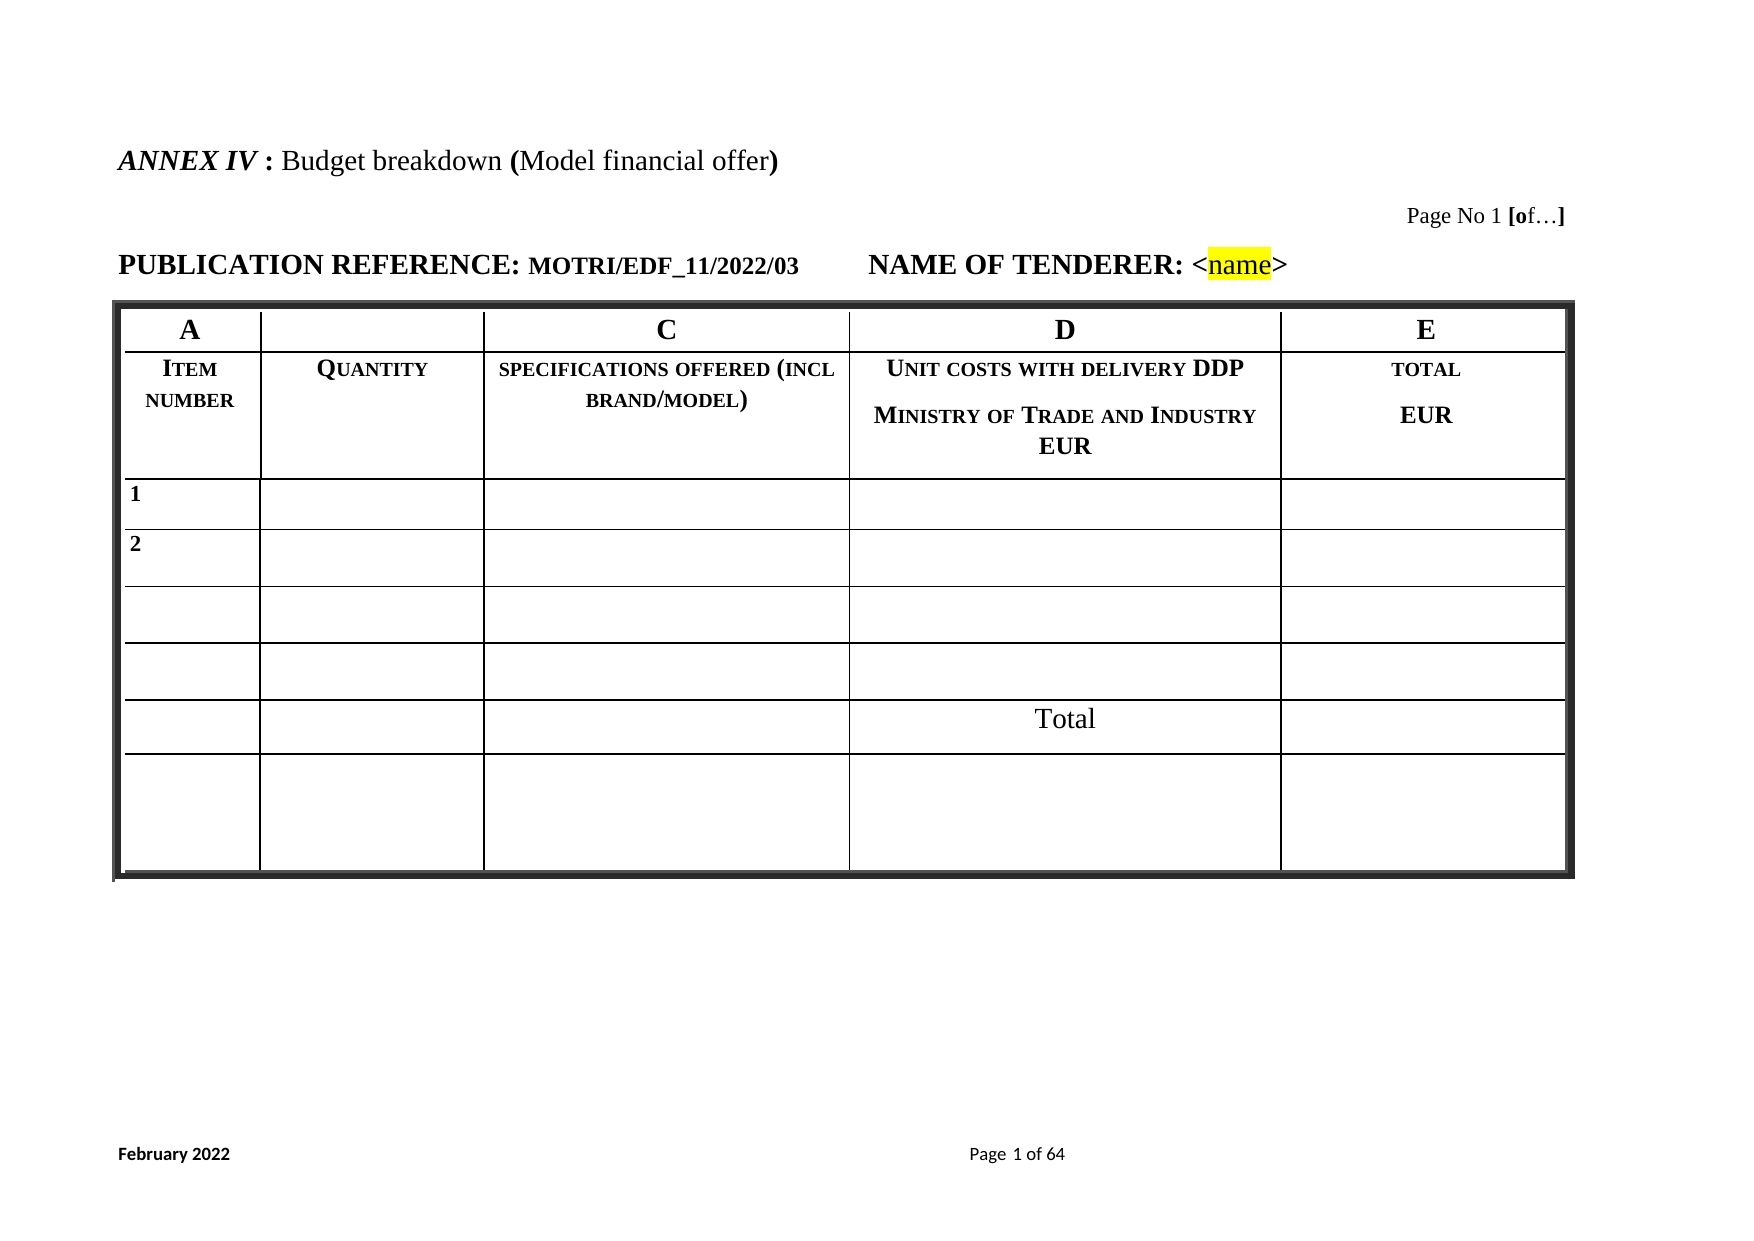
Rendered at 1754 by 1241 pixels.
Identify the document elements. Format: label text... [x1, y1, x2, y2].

table_cell [1282, 587, 1565, 642]
table_cell total EUR [1282, 353, 1565, 478]
table_cell Item number [125, 353, 260, 478]
table_cell [485, 755, 849, 870]
table_cell [261, 480, 483, 528]
text PUBLICATION REFERENCE: MOTRI/EDF_11/2022/03 NAME OF TENDERER: <name> [118, 247, 1208, 280]
table_cell 1 [125, 480, 259, 528]
table_cell specifications offered (incl brand/model) [485, 353, 849, 478]
table_cell [485, 480, 849, 528]
table_cell [850, 644, 1280, 699]
table_cell [850, 587, 1280, 642]
table_cell [261, 755, 483, 870]
table_cell [1282, 480, 1565, 528]
text PUBLICATION REFERENCE: MOTRI/EDF_11/2022/03 NAME OF TENDERER: <name> [1271, 247, 1636, 280]
table_cell [261, 587, 483, 642]
table_header [262, 312, 483, 351]
table_cell Quantity [262, 353, 483, 478]
table_cell [1282, 644, 1565, 699]
table_cell [125, 644, 259, 699]
table_cell [1282, 755, 1565, 870]
subtitle ANNEX IV : Budget breakdown (Model financial offer) [118, 143, 1636, 177]
table_header A [125, 312, 260, 351]
table_cell [485, 701, 849, 753]
table_cell [125, 701, 259, 753]
table_cell [850, 480, 1280, 528]
table_cell [1282, 530, 1565, 586]
table_cell [485, 587, 849, 642]
table_cell [1282, 701, 1565, 753]
table_header C [485, 312, 849, 351]
table_cell Total [850, 701, 1280, 753]
text Page No 1 [of…] [118, 202, 1565, 228]
table_cell [125, 587, 259, 642]
table_cell [261, 644, 483, 699]
table_cell [261, 530, 483, 586]
table_cell [850, 755, 1280, 870]
table_cell [485, 530, 849, 586]
table_cell 2 [125, 530, 259, 586]
table_cell [850, 530, 1280, 586]
table_cell Unit costs with delivery DDP Ministry of Trade and Industry EUR [850, 353, 1280, 478]
table_cell [125, 755, 259, 870]
table_header E [1282, 312, 1565, 351]
table_cell [485, 644, 849, 699]
table_header D [850, 312, 1280, 351]
table_cell [261, 701, 483, 753]
